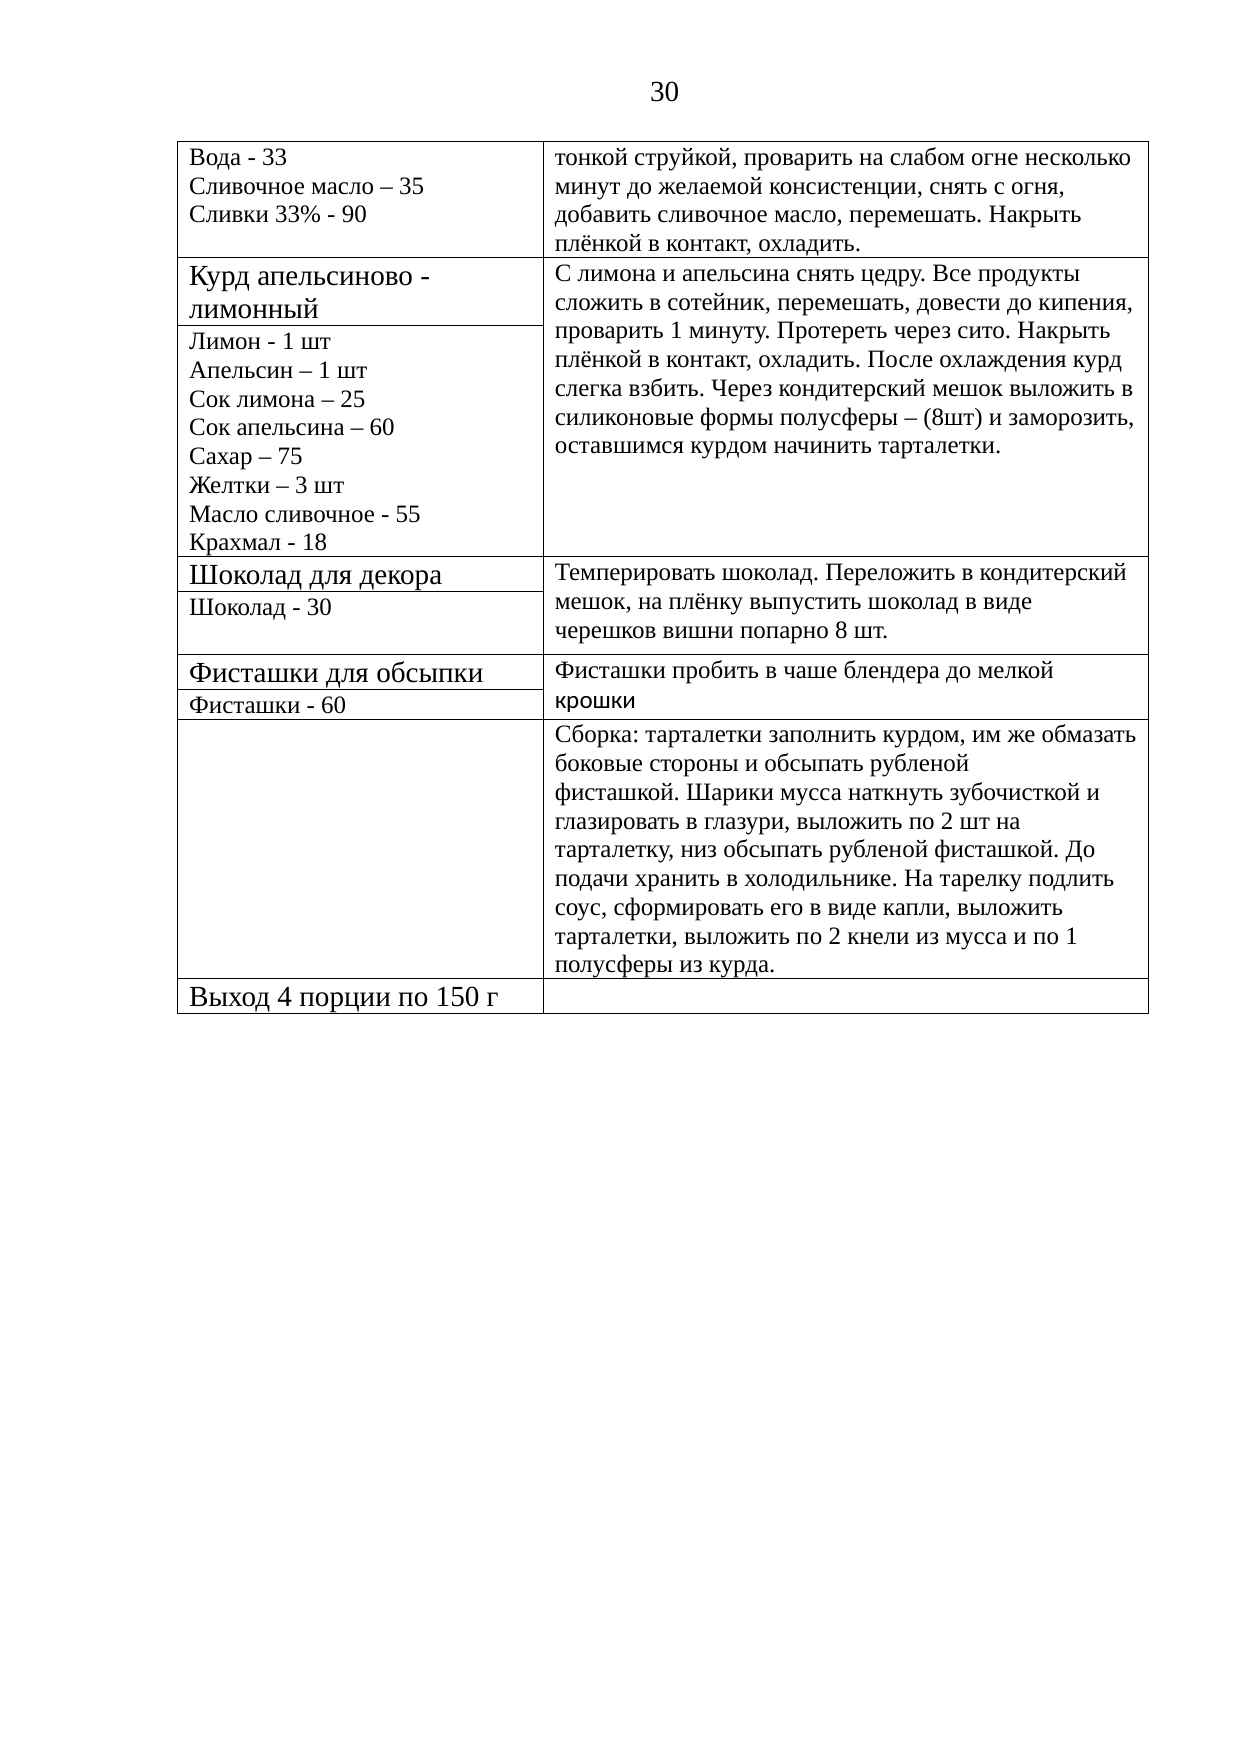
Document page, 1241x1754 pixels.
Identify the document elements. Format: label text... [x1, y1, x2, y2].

table_cell Курд апельсиново - лимонный [178, 258, 543, 325]
table_cell Фисташки пробить в чаше блендера до мелкой крошки [544, 655, 1148, 718]
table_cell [178, 142, 543, 257]
table_cell Сборка: тарталетки заполнить курдом, им же обмазать боковые стороны и обсыпать рубленой фисташкой. Шарики мусса наткнуть зубочисткой и глазировать в глазури, выложить по 2 шт на тарталетку, низ обсыпать рубленой фисташкой. До подачи хранить в холодильнике. На тарелку подлить соус, сформировать его в виде капли, выложить тарталетки, выложить по 2 кнели из мусса и по 1 полусферы из курда. [544, 720, 1148, 978]
table_cell Шоколад для декора [178, 557, 543, 591]
table_cell Лимон - 1 шт Апельсин – 1 шт Сок лимона – 25 Сок апельсина – 60 Сахар – 75 Желтки – 3 шт Масло сливочное - 55 Крахмал - 18 [178, 326, 543, 556]
table_cell [178, 720, 543, 978]
table_cell Темперировать шоколад. Переложить в кондитерский мешок, на плёнку выпустить шоколад в виде черешков вишни попарно 8 шт. [544, 557, 1148, 654]
table_cell [544, 979, 1148, 1013]
table_cell Фисташки - 60 [178, 690, 543, 718]
table_cell Фисташки для обсыпки [178, 655, 543, 689]
table_cell С лимона и апельсина снять цедру. Все продукты сложить в сотейник, перемешать, довести до кипения, проварить 1 минуту. Протереть через сито. Накрыть плёнкой в контакт, охладить. После охлаждения курд слегка взбить. Через кондитерский мешок выложить в силиконовые формы полусферы – (8шт) и заморозить, оставшимся курдом начинить тарталетки. [544, 258, 1148, 556]
table_cell Выход 4 порции по 150 г [178, 979, 543, 1013]
table_cell Шоколад - 30 [178, 592, 543, 654]
